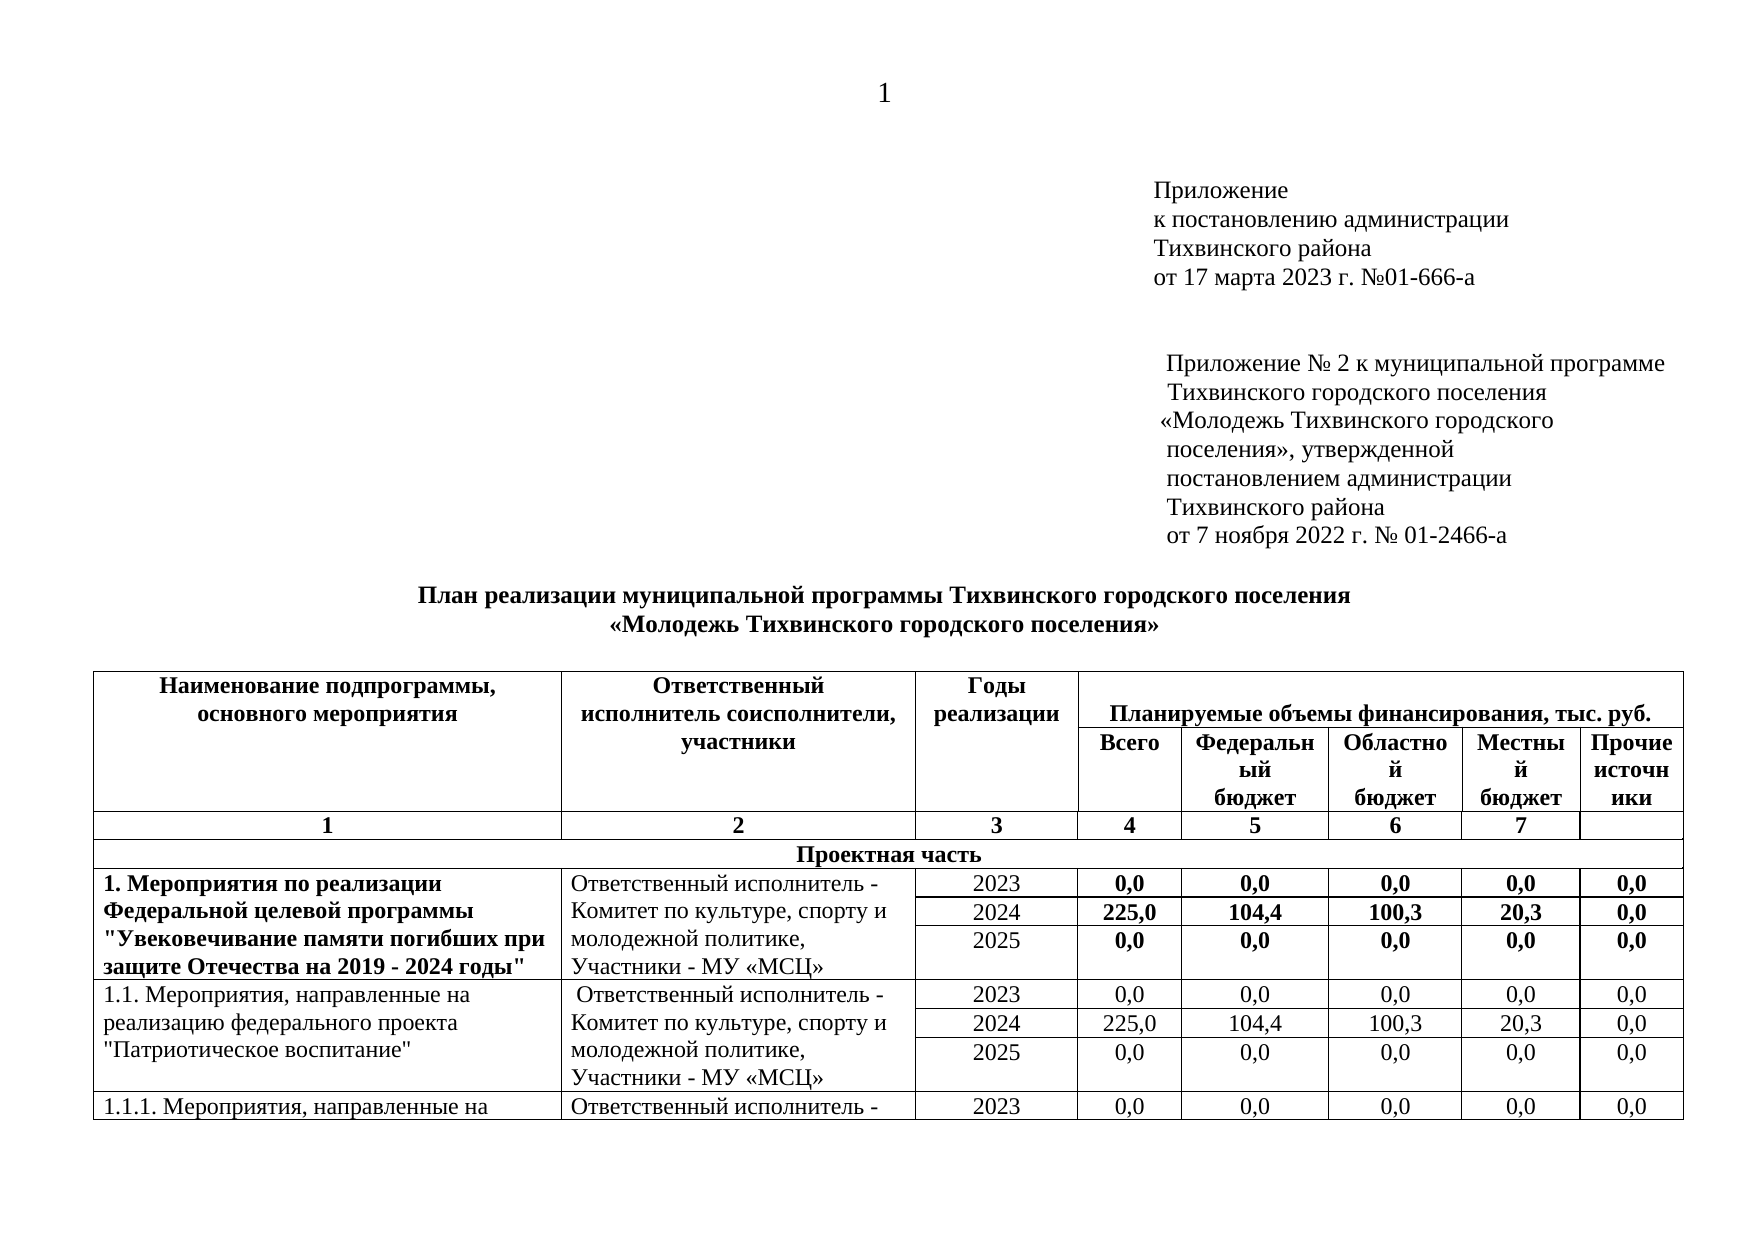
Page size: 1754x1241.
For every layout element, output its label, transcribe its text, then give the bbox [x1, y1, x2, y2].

table_cell 0,0 [1581, 926, 1683, 979]
text к постановлению администрации [1153, 204, 1665, 233]
table_cell 225,0 [1078, 1009, 1181, 1037]
table_cell 3 [916, 812, 1077, 839]
table_cell 0,0 [1329, 1038, 1461, 1091]
table_cell 0,0 [1182, 926, 1328, 979]
table_cell Областной бюджет [1329, 728, 1462, 811]
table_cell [562, 1092, 915, 1119]
table_cell 0,0 [1078, 869, 1181, 896]
text от 17 марта 2023 г. №01-666-а [1153, 262, 1665, 291]
table_cell 2025 [916, 926, 1077, 979]
table_cell 0,0 [1182, 869, 1328, 896]
table_cell 2 [562, 812, 915, 839]
table_cell 2023 [916, 1092, 1077, 1119]
table_cell 0,0 [1078, 1092, 1181, 1119]
table_cell 0,0 [1581, 898, 1683, 925]
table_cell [94, 1092, 561, 1119]
table_cell 0,0 [1462, 980, 1579, 1008]
text «Молодежь Тихвинского городского [1048, 406, 1665, 434]
table_header Годы реализации [916, 672, 1078, 811]
table_cell 0,0 [1182, 1092, 1328, 1119]
table_cell 20,3 [1462, 1009, 1579, 1037]
text Тихвинского района [1153, 233, 1665, 262]
table_cell Прочие источники [1581, 728, 1683, 811]
table_cell 6 [1329, 812, 1461, 839]
text «Молодежь Тихвинского городского поселения» [103, 609, 1665, 637]
text Приложение [1153, 142, 1665, 204]
table_cell 0,0 [1078, 1038, 1181, 1091]
table_cell 225,0 [1078, 898, 1181, 925]
table_cell Федеральный бюджет [1182, 728, 1328, 811]
table_header Наименование подпрограммы, основного мероприятия [94, 672, 561, 811]
table_cell 0,0 [1329, 980, 1461, 1008]
table_cell 0,0 [1329, 1092, 1461, 1119]
table_header Ответственный исполнитель соисполнители, участники [562, 672, 915, 811]
table_cell 104,4 [1182, 898, 1328, 925]
table_cell Ответственный исполнитель - Комитет по культуре, спорту и молодежной политике, Участники - МУ «МСЦ» [562, 869, 915, 979]
table_cell 1. Мероприятия по реализации Федеральной целевой программы "Увековечивание памяти погибших при защите Отечества на 2019 - 2024 годы" [94, 869, 561, 979]
table_cell 0,0 [1462, 1092, 1579, 1119]
text поселения», утвержденной [1048, 434, 1665, 463]
table_cell 0,0 [1078, 926, 1181, 979]
text Тихвинского района [1048, 492, 1665, 521]
table_cell Проектная часть [94, 840, 1683, 868]
table_cell 0,0 [1462, 926, 1579, 979]
table_cell Местный бюджет [1463, 728, 1580, 811]
table_cell 0,0 [1182, 1038, 1328, 1091]
table_cell 0,0 [1329, 869, 1461, 896]
table_cell 20,3 [1462, 898, 1579, 925]
text постановлением администрации [1048, 463, 1665, 492]
table_cell [1581, 812, 1683, 839]
text План реализации муниципальной программы Тихвинского городского поселения [103, 580, 1665, 609]
table_cell 0,0 [1182, 980, 1328, 1008]
table_cell 0,0 [1078, 980, 1181, 1008]
table_cell 0,0 [1462, 869, 1579, 896]
table_cell 2025 [916, 1038, 1077, 1091]
table_cell 0,0 [1581, 1092, 1683, 1119]
table_cell 0,0 [1581, 1009, 1683, 1037]
table_cell 104,4 [1182, 1009, 1328, 1037]
table_cell 0,0 [1581, 980, 1683, 1008]
table_cell 0,0 [1581, 1038, 1683, 1091]
table_cell 100,3 [1329, 1009, 1461, 1037]
table_cell 4 [1078, 812, 1181, 839]
table_cell 2023 [916, 869, 1077, 896]
table_cell Всего [1079, 728, 1181, 811]
table_header Планируемые объемы финансирования, тыс. руб. [1079, 672, 1683, 727]
table_cell 0,0 [1462, 1038, 1579, 1091]
table_cell 2024 [916, 1009, 1077, 1037]
table_cell 0,0 [1581, 869, 1683, 896]
table_cell 100,3 [1329, 898, 1461, 925]
table_cell 7 [1462, 812, 1579, 839]
table_cell 1.1. Мероприятия, направленные на реализацию федерального проекта "Патриотическое воспитание" [94, 980, 561, 1091]
text Приложение № 2 к муниципальной программе [103, 348, 1665, 377]
table_cell 0,0 [1329, 926, 1461, 979]
text от 7 ноября 2022 г. № 01-2466-а [1048, 521, 1665, 549]
table_cell 2024 [916, 898, 1077, 925]
text Тихвинского городского поселения [1048, 377, 1665, 406]
table_cell 1 [94, 812, 561, 839]
table_cell 2023 [916, 980, 1077, 1008]
table_cell Ответственный исполнитель - Комитет по культуре, спорту и молодежной политике, Участники - МУ «МСЦ» [562, 980, 915, 1091]
table_cell 5 [1182, 812, 1328, 839]
